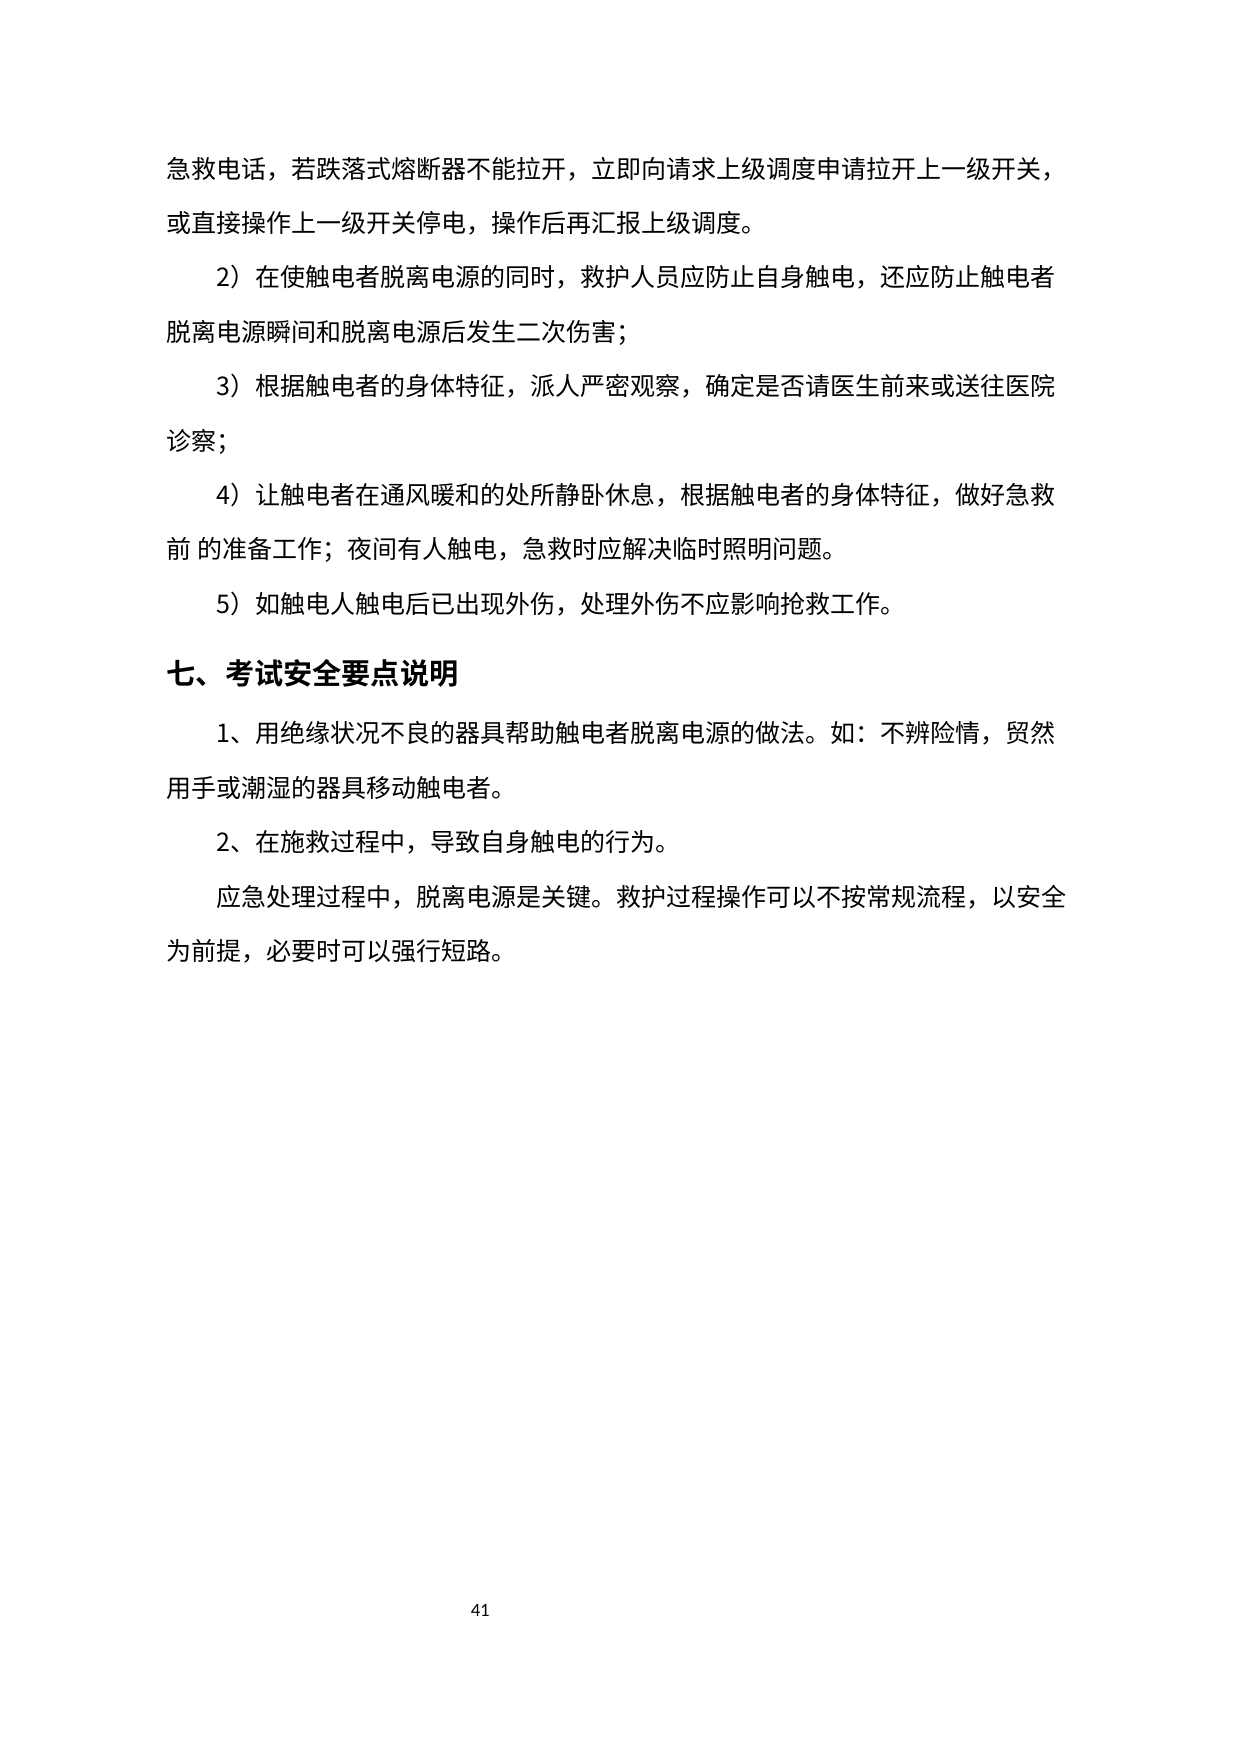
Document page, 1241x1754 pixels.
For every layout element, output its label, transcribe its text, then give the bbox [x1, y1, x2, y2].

text 应急处理过程中，脱离电源是关键。救护过程操作可以不按常规流程，以安全为前提，必要时可以强行短路。 [166, 877, 1075, 968]
text 3）根据触电者的身体特征，派人严密观察，确定是否请医生前来或送往医院诊察； [166, 367, 1075, 457]
text 七、考试安全要点说明 [166, 651, 1075, 693]
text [166, 149, 1075, 240]
text 4）让触电者在通风暖和的处所静卧休息，根据触电者的身体特征，做好急救前 的准备工作；夜间有人触电，急救时应解决临时照明问题。 [166, 475, 1075, 566]
text 1、用绝缘状况不良的器具帮助触电者脱离电源的做法。如：不辨险情，贸然用手或潮湿的器具移动触电者。 [166, 714, 1075, 804]
text 2）在使触电者脱离电源的同时，救护人员应防止自身触电，还应防止触电者脱离电源瞬间和脱离电源后发生二次伤害； [166, 258, 1075, 348]
text 5）如触电人触电后已出现外伤，处理外伤不应影响抢救工作。 [166, 584, 1075, 620]
text 2、在施救过程中，导致自身触电的行为。 [166, 823, 1075, 859]
